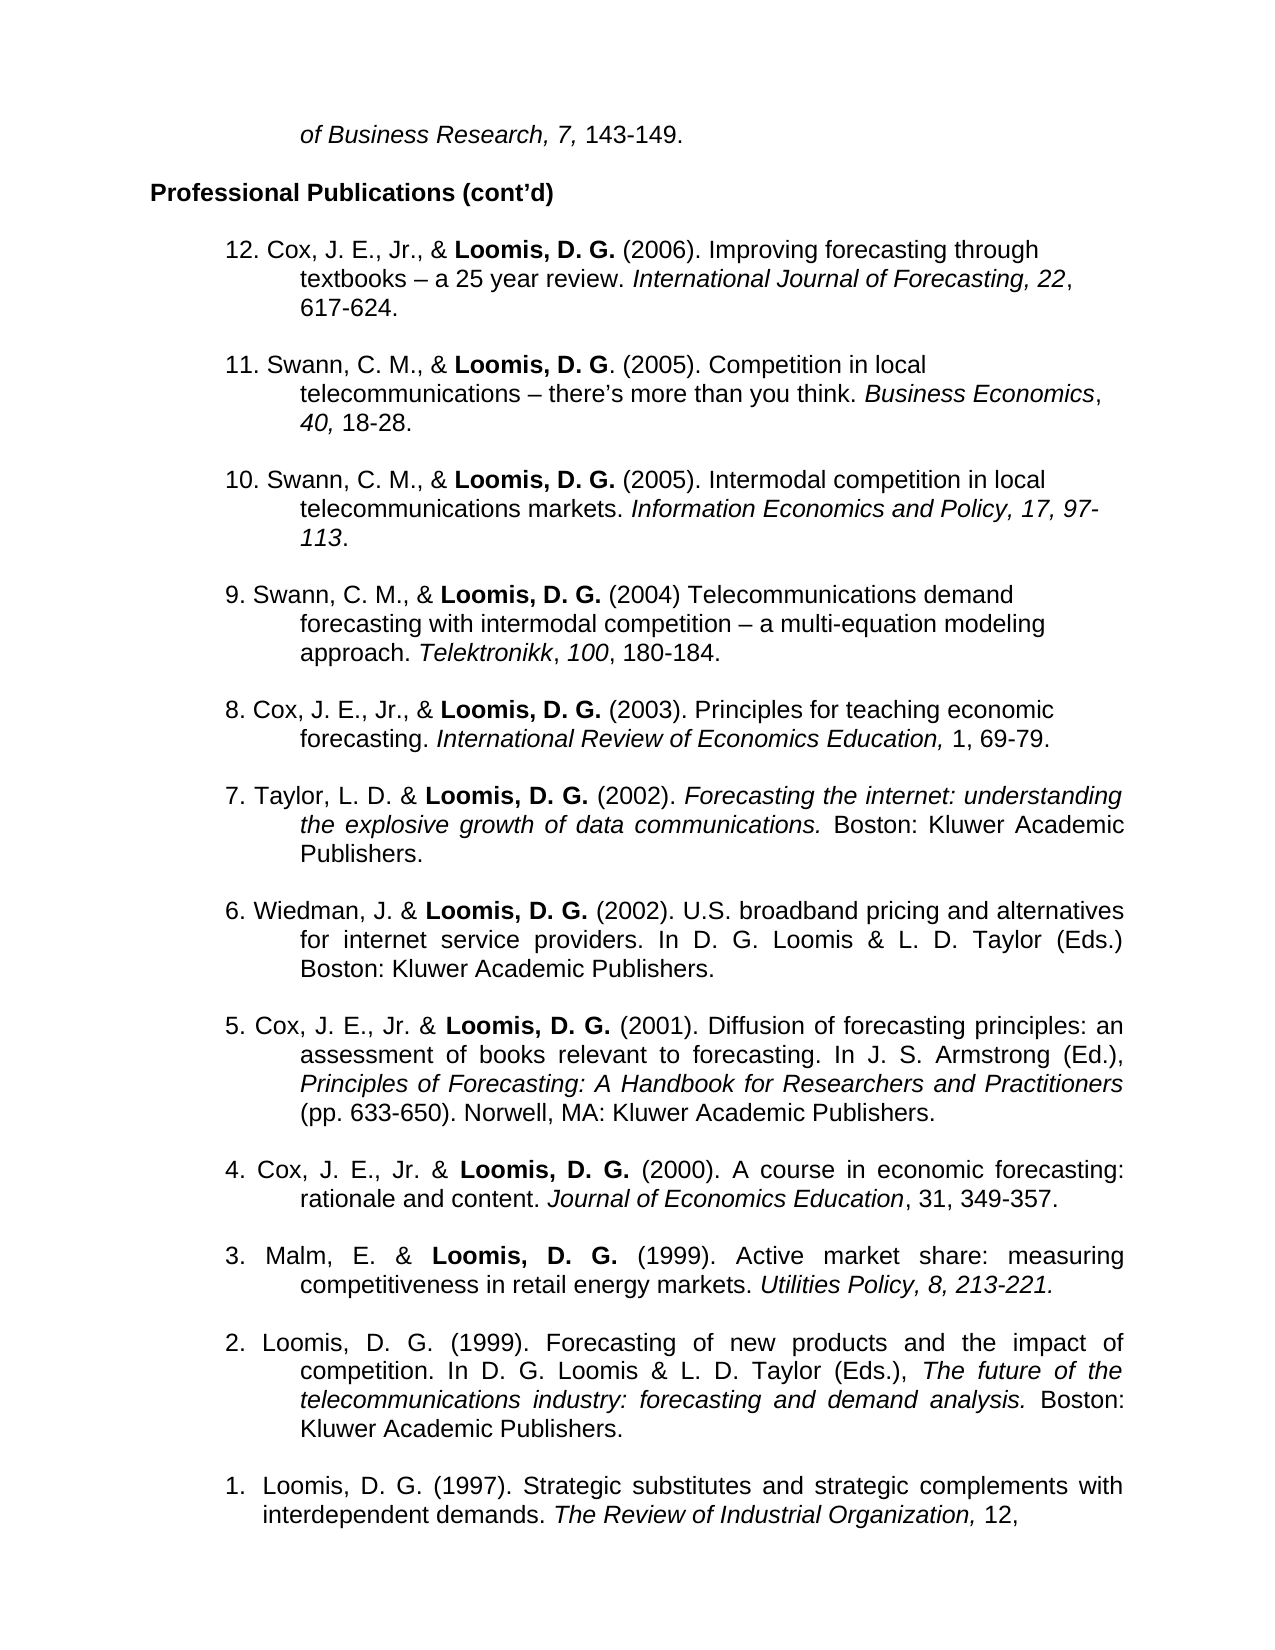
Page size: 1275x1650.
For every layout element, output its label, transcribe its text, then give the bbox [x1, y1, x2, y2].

text 2. Loomis, D. G. (1999). Forecasting of new products and the impact of competition. In D. G. Loomis & L. D. Taylor (Eds.), The future of the telecommunications industry: forecasting and demand analysis. Boston: Kluwer Academic Publishers. [225, 1327, 1125, 1442]
list Loomis, D. G. (1997). Strategic substitutes and strategic complements with interdependent demands. The Review of Industrial Organization, 12, [225, 1471, 1125, 1529]
list 10. Swann, C. M., & Loomis, D. G. (2005). Intermodal competition in local telecommunications markets. Information Economics and Policy, 17, 97-113. [225, 465, 1125, 551]
text Professional Publications (cont’d) [150, 177, 1125, 206]
text 4. Cox, J. E., Jr. & Loomis, D. G. (2000). A course in economic forecasting: rationale and content. Journal of Economics Education, 31, 349-357. [225, 1155, 1125, 1212]
list 11. Swann, C. M., & Loomis, D. G. (2005). Competition in local telecommunications – there’s more than you think. Business Economics, 40, 18-28. [225, 350, 1125, 436]
text 7. Taylor, L. D. & Loomis, D. G. (2002). Forecasting the internet: understanding the explosive growth of data communications. Boston: Kluwer Academic Publishers. [225, 781, 1125, 867]
text 8. Cox, J. E., Jr., & Loomis, D. G. (2003). Principles for teaching economic forecasting. International Review of Economics Education, 1, 69-79. [225, 695, 1125, 752]
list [225, 120, 1125, 149]
text 3. Malm, E. & Loomis, D. G. (1999). Active market share: measuring competitiveness in retail energy markets. Utilities Policy, 8, 213-221. [225, 1241, 1125, 1299]
list 9. Swann, C. M., & Loomis, D. G. (2004) Telecommunications demand forecasting with intermodal competition – a multi-equation modeling approach. Telektronikk, 100, 180-184. [225, 580, 1125, 666]
text 5. Cox, J. E., Jr. & Loomis, D. G. (2001). Diffusion of forecasting principles: an assessment of books relevant to forecasting. In J. S. Armstrong (Ed.), Principles of Forecasting: A Handbook for Researchers and Practitioners (pp. 633-650). Norwell, MA: Kluwer Academic Publishers. [225, 1011, 1125, 1126]
text 6. Wiedman, J. & Loomis, D. G. (2002). U.S. broadband pricing and alternatives for internet service providers. In D. G. Loomis & L. D. Taylor (Eds.) Boston: Kluwer Academic Publishers. [225, 896, 1125, 982]
list 12. Cox, J. E., Jr., & Loomis, D. G. (2006). Improving forecasting through textbooks – a 25 year review. International Journal of Forecasting, 22, 617-624. [225, 235, 1125, 321]
